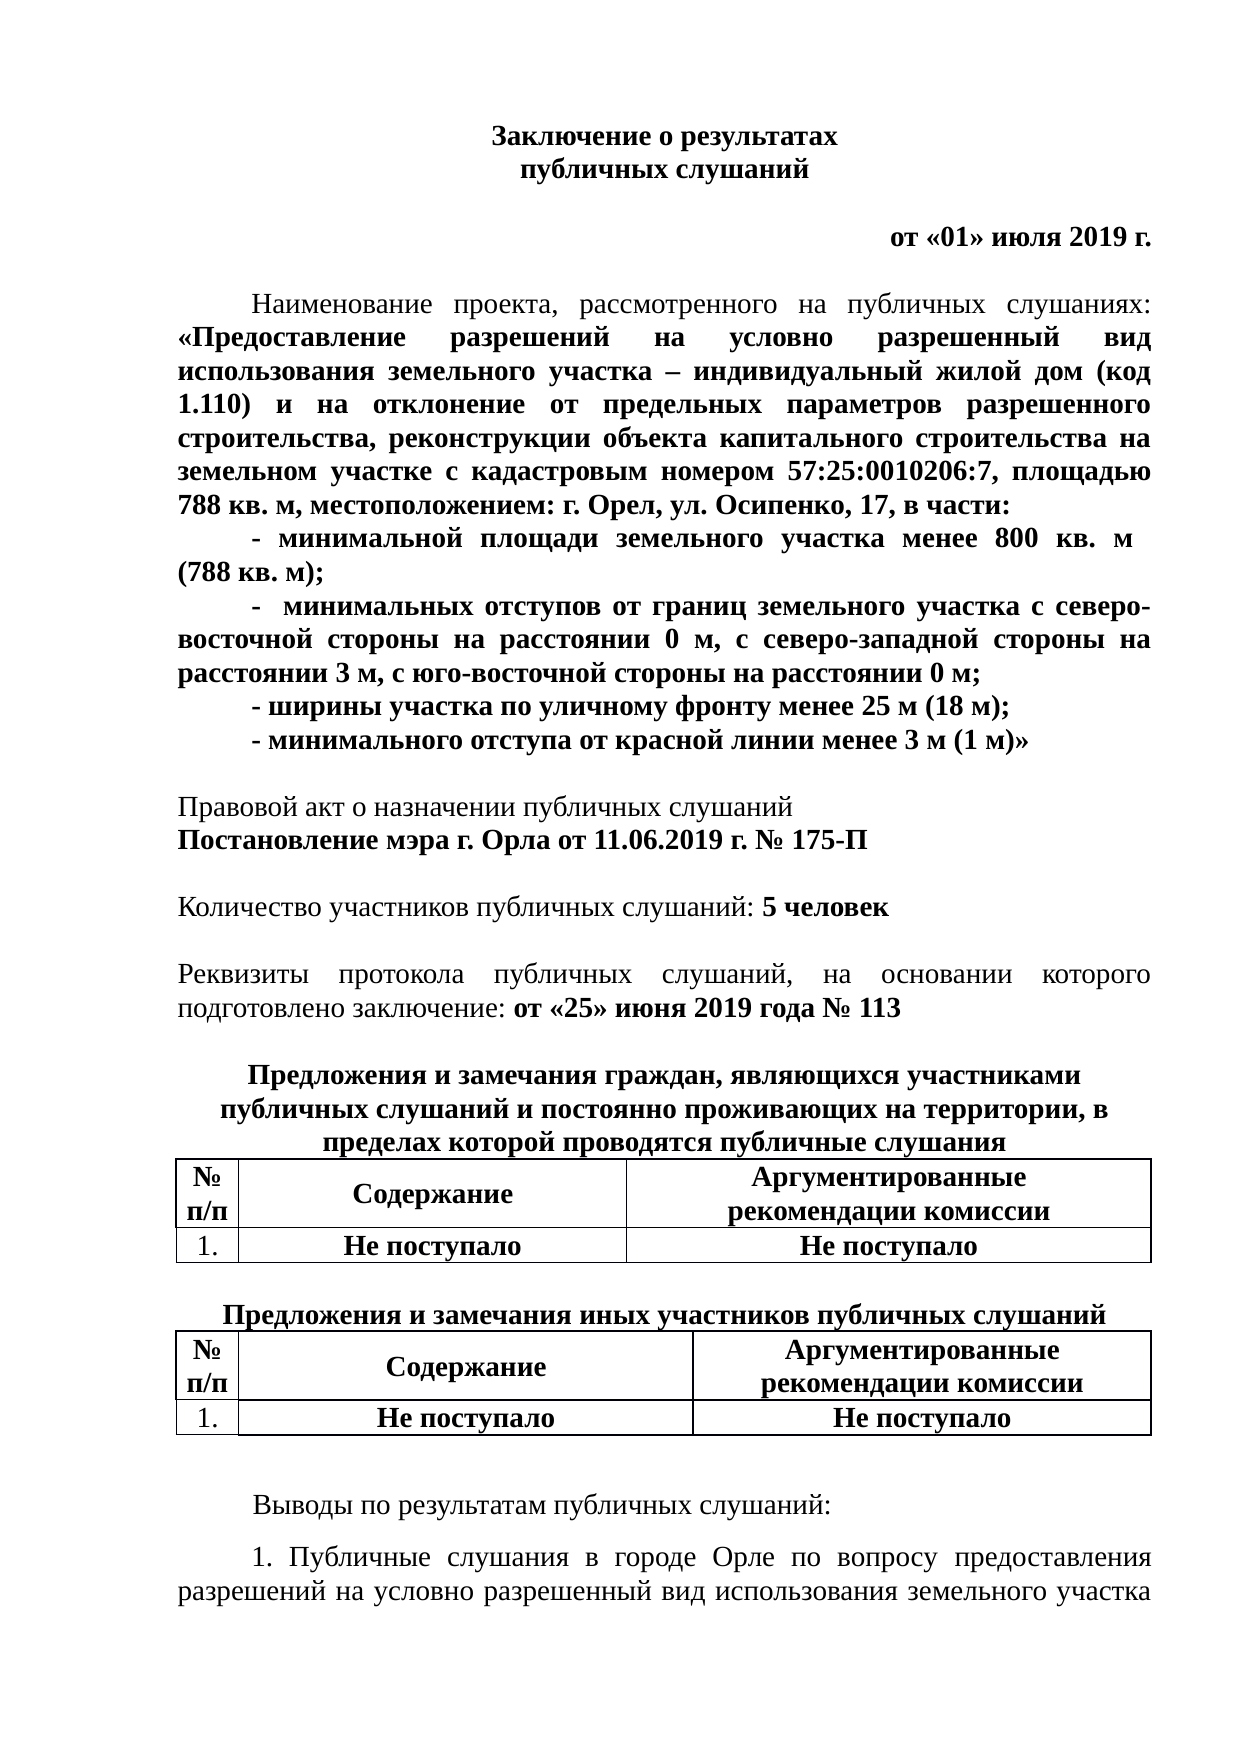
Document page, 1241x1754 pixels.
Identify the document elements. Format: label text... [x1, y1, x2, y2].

table_header Содержание [239, 1160, 626, 1227]
table_cell Не поступало [694, 1401, 1150, 1434]
list - минимальных отступов от границ земельного участка с северо-восточной стороны на расстоянии 0 м, с северо-западной стороны на расстоянии 3 м, с юго-восточной стороны на расстоянии 0 м; [177, 588, 1152, 688]
text Правовой акт о назначении публичных слушаний [177, 789, 1152, 822]
table_header № п/п [177, 1160, 238, 1227]
table_cell Не поступало [627, 1228, 1150, 1262]
text Реквизиты протокола публичных слушаний, на основании которого подготовлено заключение: от «25» июня 2019 года № 113 [177, 957, 1152, 1024]
table_header Аргументированные рекомендации комиссии [694, 1332, 1150, 1399]
text публичных слушаний [177, 152, 1152, 185]
text от «01» июля 2019 г. [177, 219, 1152, 252]
table_header Содержание [239, 1332, 692, 1399]
table_header Аргументированные рекомендации комиссии [627, 1160, 1150, 1227]
text - минимального отступа от красной линии менее 3 м (1 м)» [177, 722, 1152, 755]
text Заключение о результатах [177, 118, 1152, 152]
table_cell Не поступало [239, 1401, 692, 1434]
text Постановление мэра г. Орла от 11.06.2019 г. № 175-П [177, 822, 1152, 856]
text Предложения и замечания граждан, являющихся участниками публичных слушаний и постоянно проживающих на территории, в пределах которой проводятся публичные слушания [177, 1057, 1152, 1158]
table_header № п/п [177, 1332, 238, 1399]
table_cell 1. [177, 1400, 238, 1434]
text Наименование проекта, рассмотренного на публичных слушаниях: «Предоставление разрешений на условно разрешенный вид использования земельного участка – индивидуальный жилой дом (код 1.110) и на отклонение от предельных параметров разрешенного строительства, реконструкции объекта капитального строительства на земельном участке с кадастровым номером 57:25:0010206:7, площадью 788 кв. м, местоположением: г. Орел, ул. Осипенко, 17, в части: [177, 286, 1152, 521]
text Выводы по результатам публичных слушаний: [252, 1487, 1152, 1521]
table_cell Не поступало [239, 1228, 626, 1262]
text Количество участников публичных слушаний: 5 человек [177, 889, 1152, 923]
text - ширины участка по уличному фронту менее 25 м (18 м); [177, 688, 1152, 722]
table_cell 1. [177, 1228, 238, 1262]
list - минимальной площади земельного участка менее 800 кв. м (788 кв. м); [177, 521, 1152, 588]
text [177, 1539, 1152, 1606]
text Предложения и замечания иных участников публичных слушаний [177, 1297, 1152, 1330]
